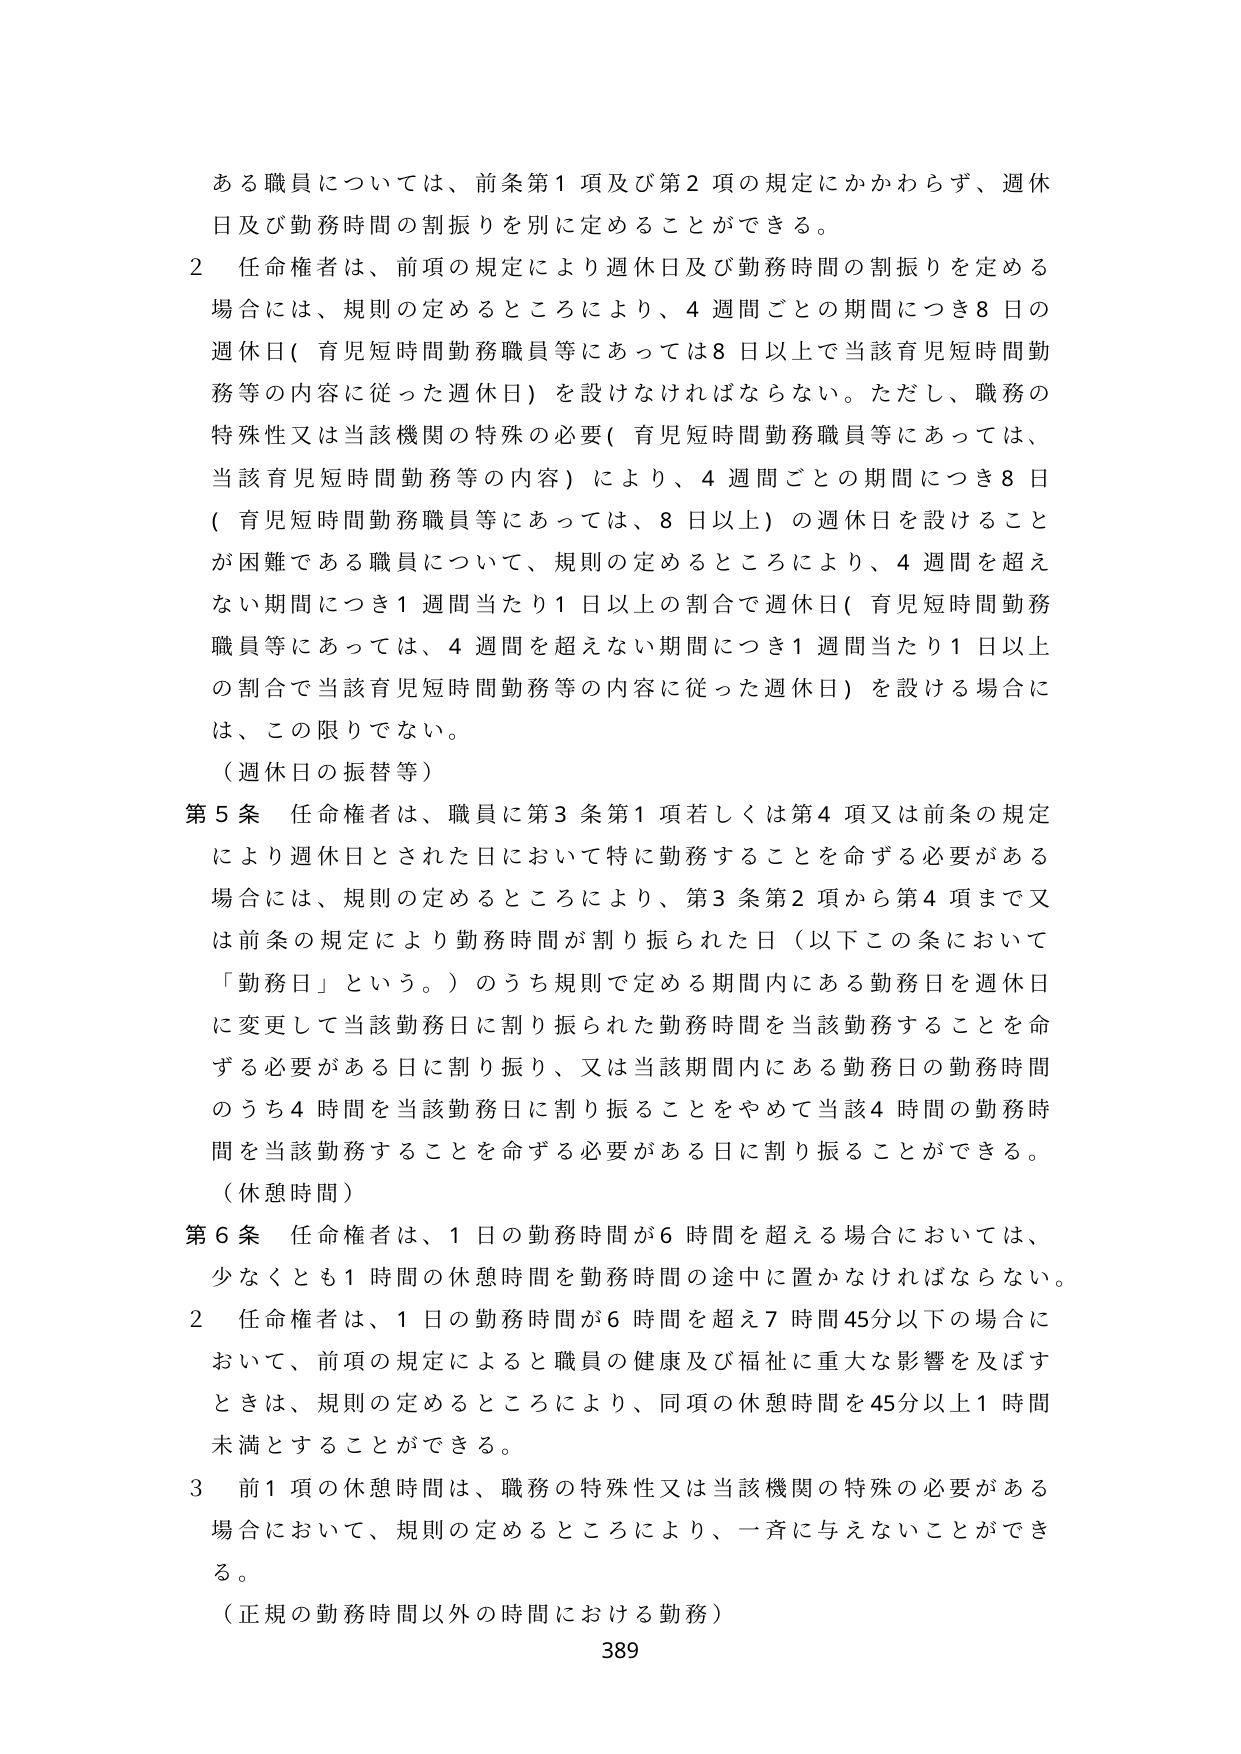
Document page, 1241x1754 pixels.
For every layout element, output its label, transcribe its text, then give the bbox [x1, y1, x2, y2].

text ある職員については、前条第1項及び第2項の規定にかかわらず、週休日及び勤務時間の割振りを別に定めることができる。 [208, 161, 1055, 245]
text 第５条 任命権者は、職員に第3条第1項若しくは第4項又は前条の規定により週休日とされた日において特に勤務することを命ずる必要がある場合には、規則の定めるところにより、第3条第2項から第4項まで又は前条の規定により勤務時間が割り振られた日（以下この条において「勤務日」という。）のうち規則で定める期間内にある勤務日を週休日に変更して当該勤務日に割り振られた勤務時間を当該勤務することを命ずる必要がある日に割り振り、又は当該期間内にある勤務日の勤務時間のうち4時間を当該勤務日に割り振ることをやめて当該4時間の勤務時間を当該勤務することを命ずる必要がある日に割り振ることができる。 [185, 792, 1055, 1171]
text （正規の勤務時間以外の時間における勤務） [185, 1592, 1055, 1634]
text ３ 前1項の休憩時間は、職務の特殊性又は当該機関の特殊の必要がある場合において、規則の定めるところにより、一斉に与えないことができる。 [185, 1466, 1055, 1592]
text （休憩時間） [185, 1171, 1055, 1213]
text 第６条 任命権者は、1日の勤務時間が6時間を超える場合においては、少なくとも1時間の休憩時間を勤務時間の途中に置かなければならない。 [185, 1213, 1055, 1297]
text ２ 任命権者は、1日の勤務時間が6時間を超え7時間45分以下の場合において、前項の規定によると職員の健康及び福祉に重大な影響を及ぼすときは、規則の定めるところにより、同項の休憩時間を45分以上1時間未満とすることができる。 [185, 1297, 1055, 1466]
text （週休日の振替等） [185, 750, 1055, 792]
text ２ 任命権者は、前項の規定により週休日及び勤務時間の割振りを定める場合には、規則の定めるところにより、4週間ごとの期間につき8日の週休日(育児短時間勤務職員等にあっては8日以上で当該育児短時間勤務等の内容に従った週休日)を設けなければならない。ただし、職務の特殊性又は当該機関の特殊の必要(育児短時間勤務職員等にあっては､当該育児短時間勤務等の内容)により、4週間ごとの期間につき8日(育児短時間勤務職員等にあっては、8日以上)の週休日を設けることが困難である職員について、規則の定めるところにより、4週間を超えない期間につき1週間当たり1日以上の割合で週休日(育児短時間勤務職員等にあっては､4週間を超えない期間につき1週間当たり1日以上の割合で当該育児短時間勤務等の内容に従った週休日)を設ける場合には、この限りでない。 [185, 245, 1055, 750]
